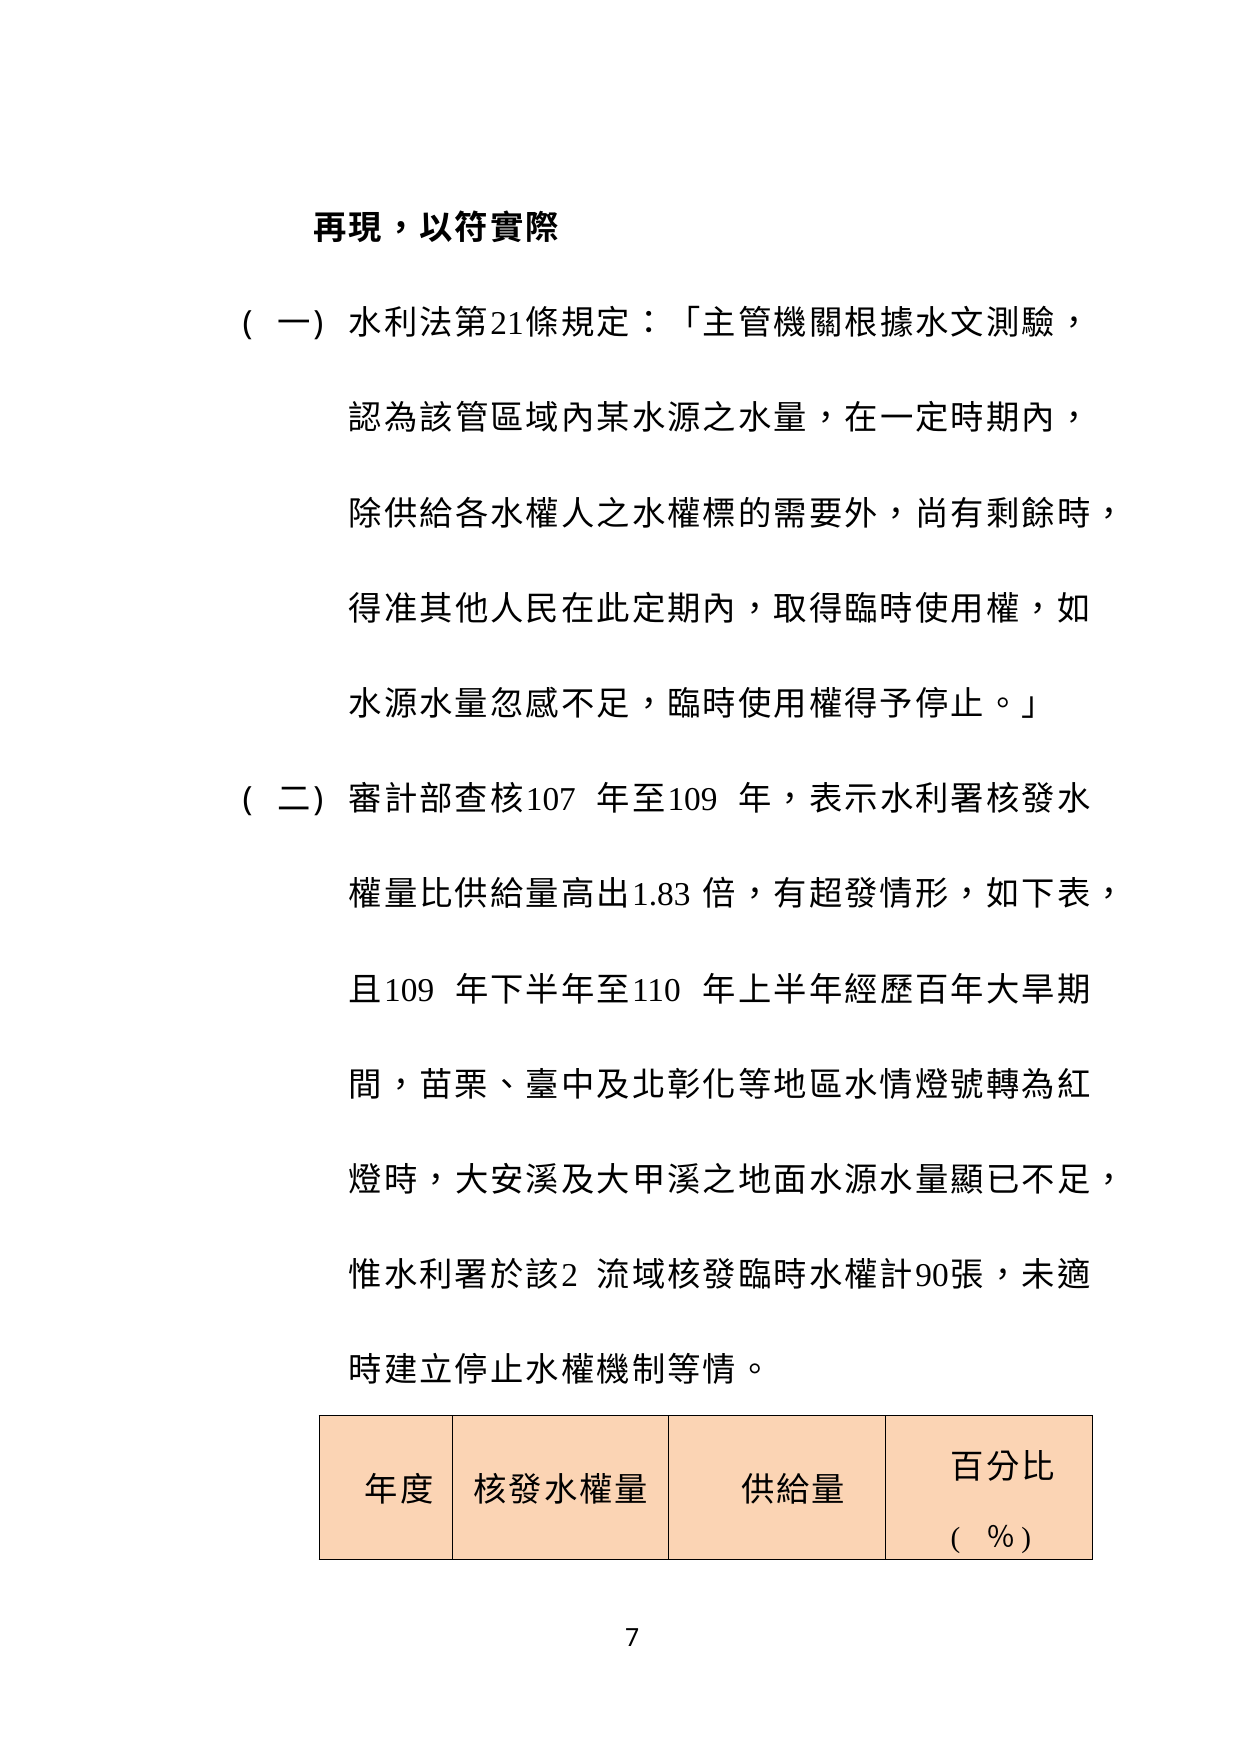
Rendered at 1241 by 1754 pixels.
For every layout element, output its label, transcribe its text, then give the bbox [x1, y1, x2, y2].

table_header 核發水權量 [453, 1416, 668, 1559]
subtitle 水利法第21條規定：「主管機關根據水文測驗，認為該管區域內某水源之水量，在一定時期內，除供給各水權人之水權標的需要外，尚有剩餘時，得准其他人民在此定期內，取得臨時使用權，如水源水量忽感不足，臨時使用權得予停止。」 [242, 272, 1092, 748]
table_header 年度 [320, 1416, 452, 1559]
subtitle 審計部查核107年至109年，表示水利署核發水權量比供給量高出1.83倍，有超發情形，如下表，且109年下半年至110年上半年經歷百年大旱期間，苗栗、臺中及北彰化等地區水情燈號轉為紅燈時，大安溪及大甲溪之地面水源水量顯已不足，惟水利署於該2流域核發臨時水權計90張，未適時建立停止水權機制等情。 [242, 748, 1092, 1415]
subtitle 水利署允宜配合天候因素及降雨情形，滾動檢視地面水可用水量，覈實檢討地面水權引用水量及水權制度，精進水權管理作為，並視旱象即將發生前，評估是否依水利法相關規定，停止水源不足區域之臨時使用權，以綜合調配區域水資源，避免缺水情形再現，以符實際 [207, 177, 1092, 272]
table_header 供給量 [669, 1416, 885, 1559]
table_header 百分比(％) [886, 1416, 1092, 1559]
